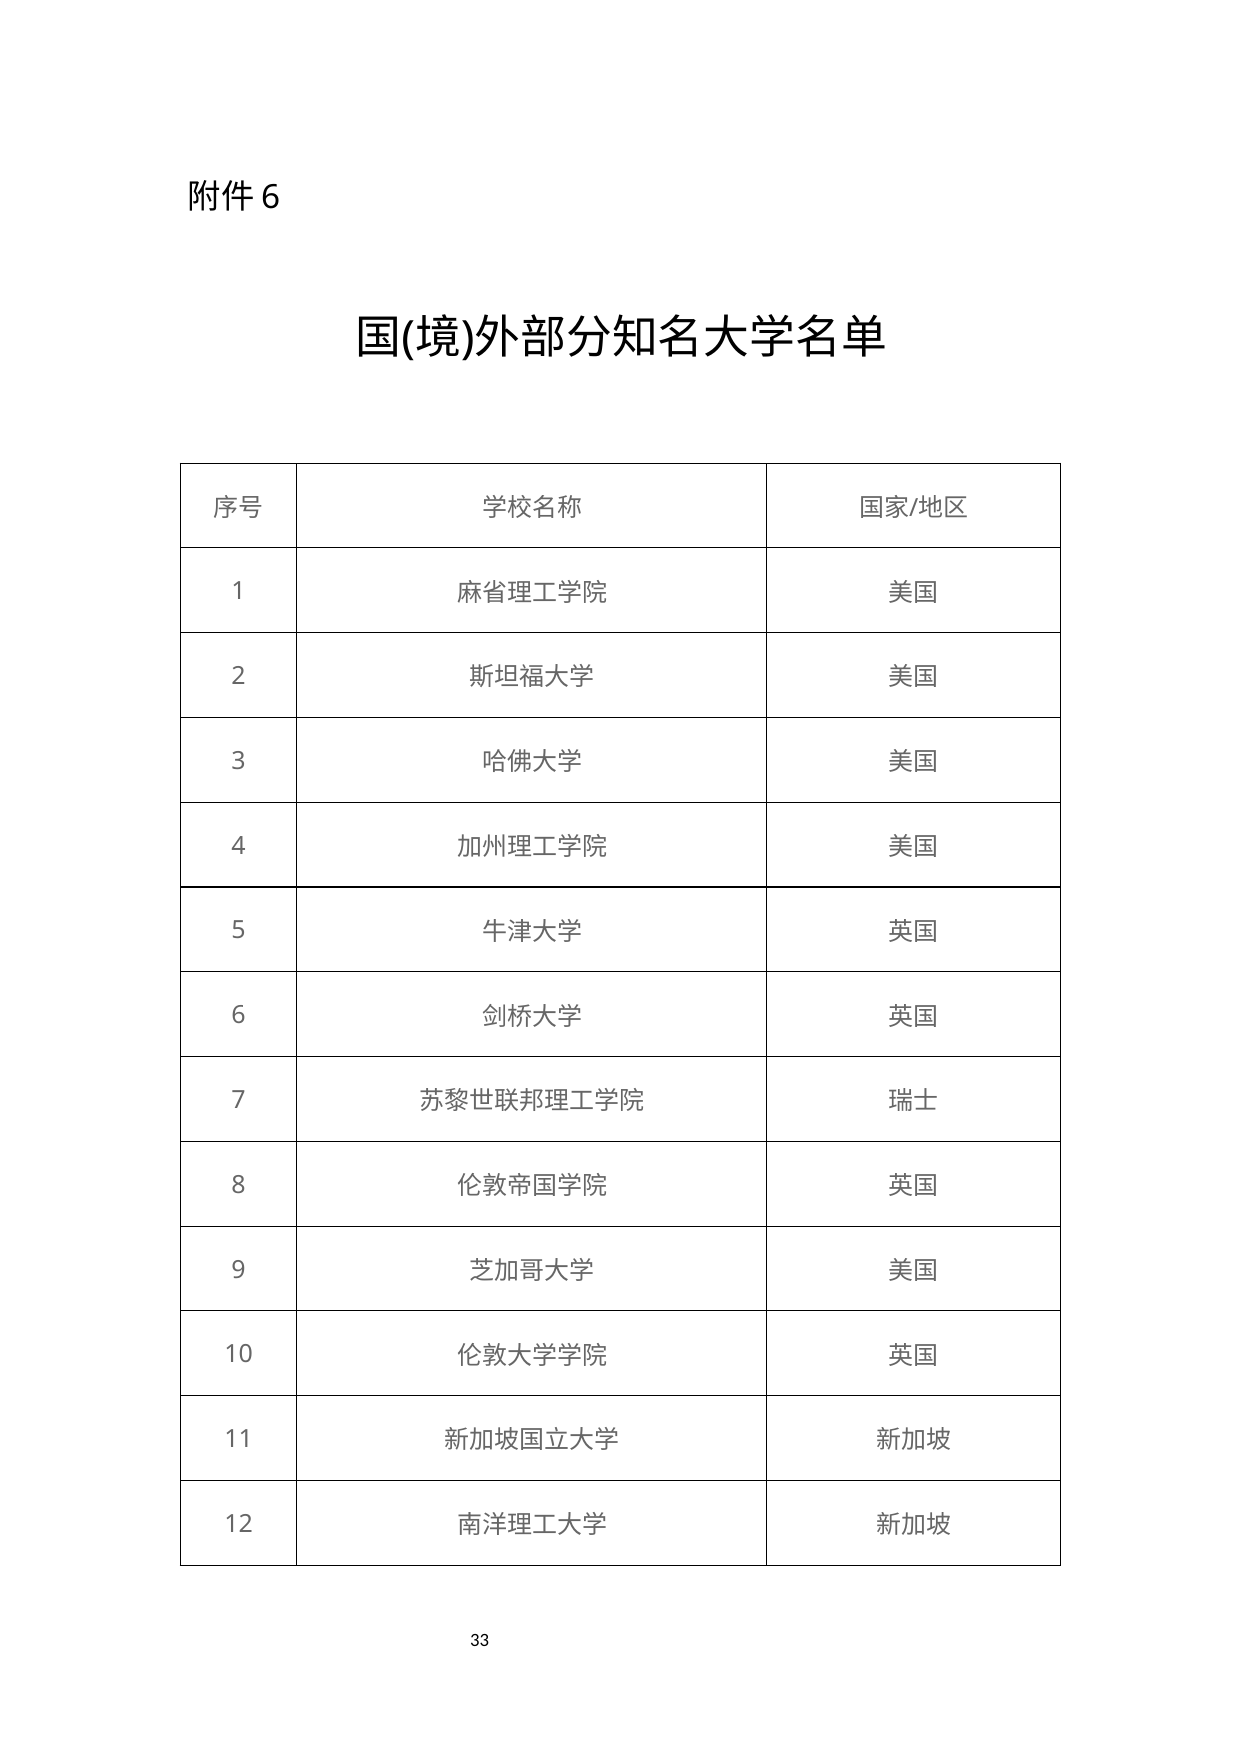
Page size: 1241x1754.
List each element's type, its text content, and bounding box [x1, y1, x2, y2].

table_cell 苏黎世联邦理工学院 [297, 1057, 766, 1141]
table_header 国家/地区 [767, 464, 1060, 547]
table_cell 剑桥大学 [297, 972, 766, 1056]
table_cell 美国 [767, 803, 1060, 886]
table_cell 牛津大学 [297, 888, 766, 971]
table_cell 3 [181, 718, 296, 802]
table_cell 11 [181, 1396, 296, 1480]
table_cell 芝加哥大学 [297, 1227, 766, 1310]
table_header 学校名称 [297, 464, 766, 547]
table_cell 斯坦福大学 [297, 633, 766, 717]
table_cell 英国 [767, 888, 1060, 971]
table_cell 5 [181, 888, 296, 971]
table_cell 新加坡国立大学 [297, 1396, 766, 1480]
table_cell 2 [181, 633, 296, 717]
table_cell 新加坡 [767, 1481, 1060, 1565]
table_cell 麻省理工学院 [297, 548, 766, 632]
table_cell 9 [181, 1227, 296, 1310]
table_cell 美国 [767, 718, 1060, 802]
text 附件6 [187, 162, 1053, 227]
table_cell 加州理工学院 [297, 803, 766, 886]
table_cell 哈佛大学 [297, 718, 766, 802]
table_cell 南洋理工大学 [297, 1481, 766, 1565]
table_cell 1 [181, 548, 296, 632]
table_header 序号 [181, 464, 296, 547]
table_cell 新加坡 [767, 1396, 1060, 1480]
table_cell 瑞士 [767, 1057, 1060, 1141]
table_cell 8 [181, 1142, 296, 1226]
table_cell 4 [181, 803, 296, 886]
table_cell 英国 [767, 1142, 1060, 1226]
table_cell 美国 [767, 633, 1060, 717]
table_cell 英国 [767, 1311, 1060, 1395]
table_cell 伦敦帝国学院 [297, 1142, 766, 1226]
table_cell 12 [181, 1481, 296, 1565]
table_cell 伦敦大学学院 [297, 1311, 766, 1395]
table_cell 6 [181, 972, 296, 1056]
table_cell 美国 [767, 1227, 1060, 1310]
text 国(境)外部分知名大学名单 [189, 285, 1053, 383]
table_cell 10 [181, 1311, 296, 1395]
table_cell 英国 [767, 972, 1060, 1056]
table_cell 美国 [767, 548, 1060, 632]
table_cell 7 [181, 1057, 296, 1141]
